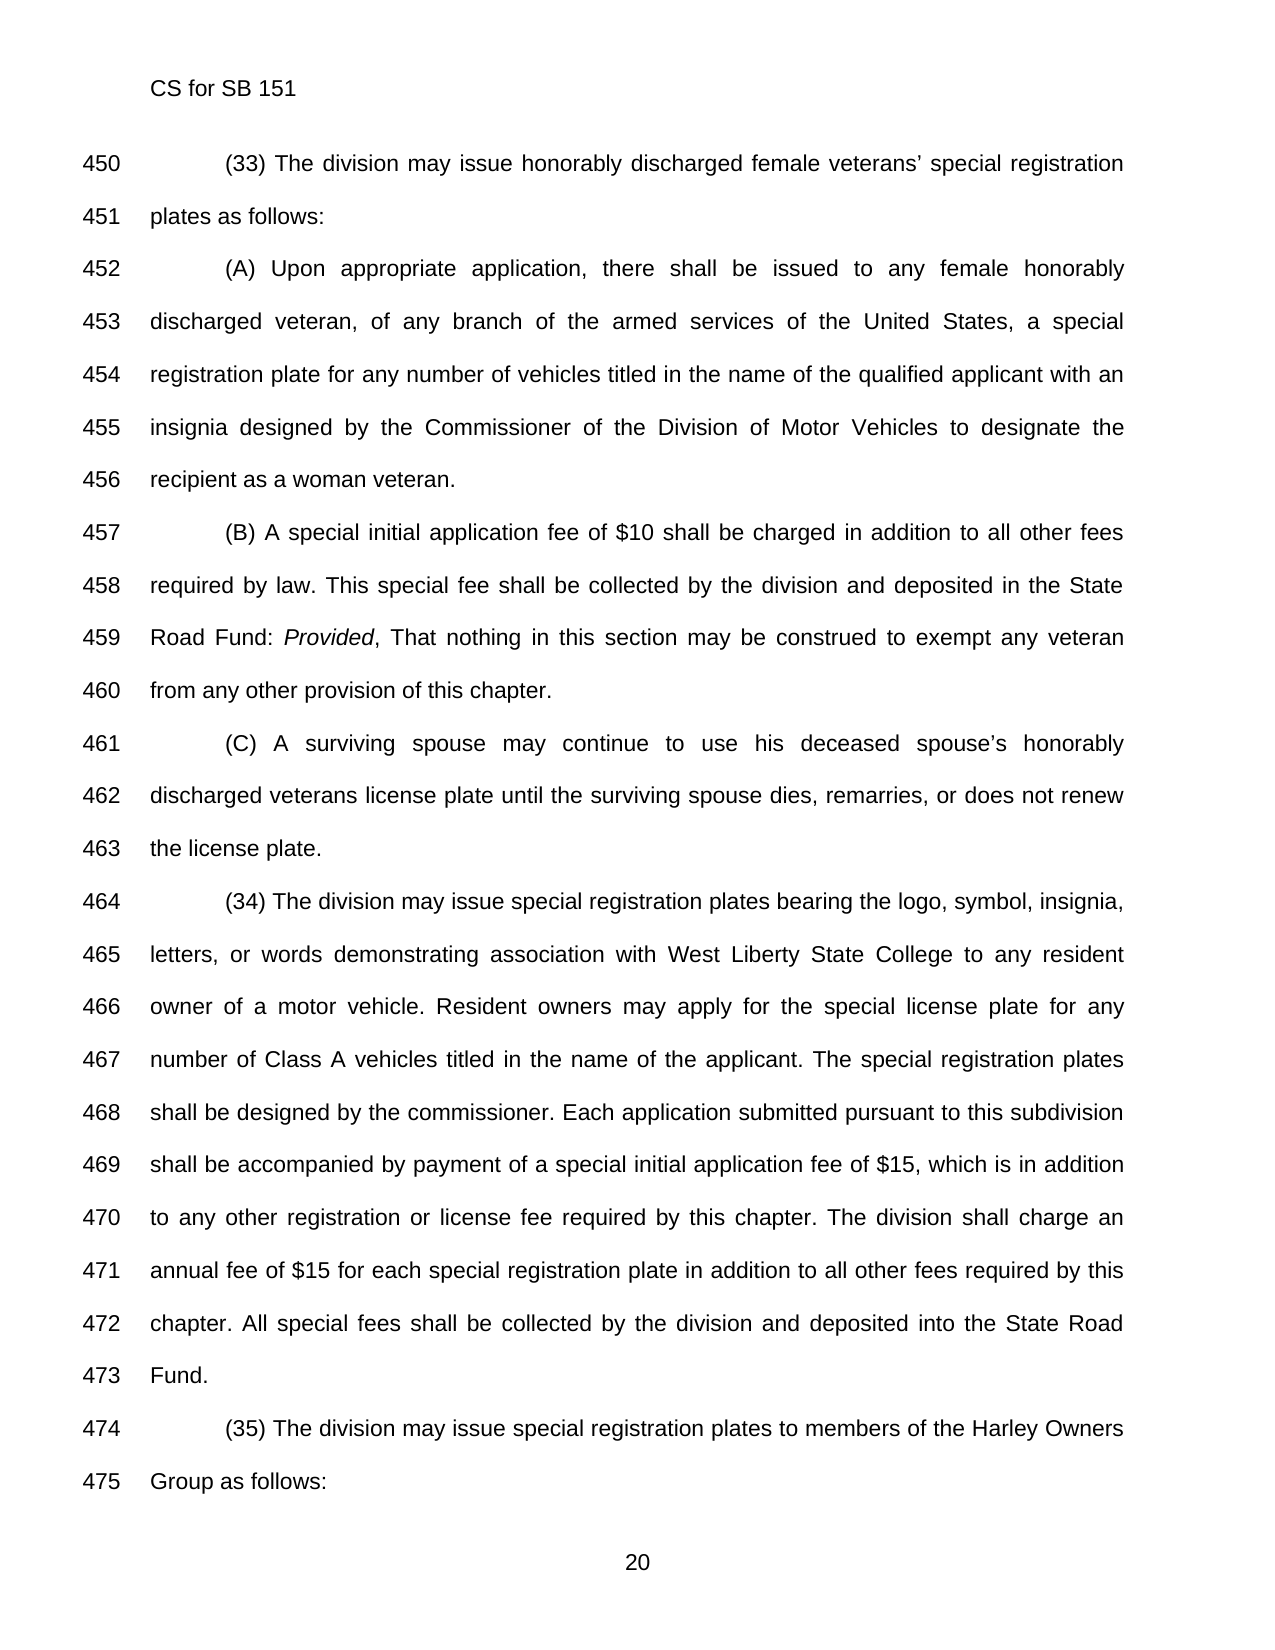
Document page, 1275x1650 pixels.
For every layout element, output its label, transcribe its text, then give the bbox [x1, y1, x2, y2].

text (A) Upon appropriate application, there shall be issued to any female honorably discharged veteran, of any branch of the armed services of the United States, a special registration plate for any number of vehicles titled in the name of the qualified applicant with an insignia designed by the Commissioner of the Division of Motor Vehicles to designate the recipient as a woman veteran. [150, 255, 1125, 493]
text (35) The division may issue special registration plates to members of the Harley Owners Group as follows: [150, 1415, 1125, 1494]
text (B) A special initial application fee of $10 shall be charged in addition to all other fees required by law. This special fee shall be collected by the division and deposited in the State Road Fund: Provided, That nothing in this section may be construed to exempt any veteran from any other provision of this chapter. [150, 519, 1125, 703]
text (33) The division may issue honorably discharged female veterans’ special registration plates as follows: [150, 150, 1125, 229]
text (34) The division may issue special registration plates bearing the logo, symbol, insignia, letters, or words demonstrating association with West Liberty State College to any resident owner of a motor vehicle. Resident owners may apply for the special license plate for any number of Class A vehicles titled in the name of the applicant. The special registration plates shall be designed by the commissioner. Each application submitted pursuant to this subdivision shall be accompanied by payment of a special initial application fee of $15, which is in addition to any other registration or license fee required by this chapter. The division shall charge an annual fee of $15 for each special registration plate in addition to all other fees required by this chapter. All special fees shall be collected by the division and deposited into the State Road Fund. [150, 888, 1125, 1389]
text (C) A surviving spouse may continue to use his deceased spouse’s honorably discharged veterans license plate until the surviving spouse dies, remarries, or does not renew the license plate. [150, 730, 1125, 862]
